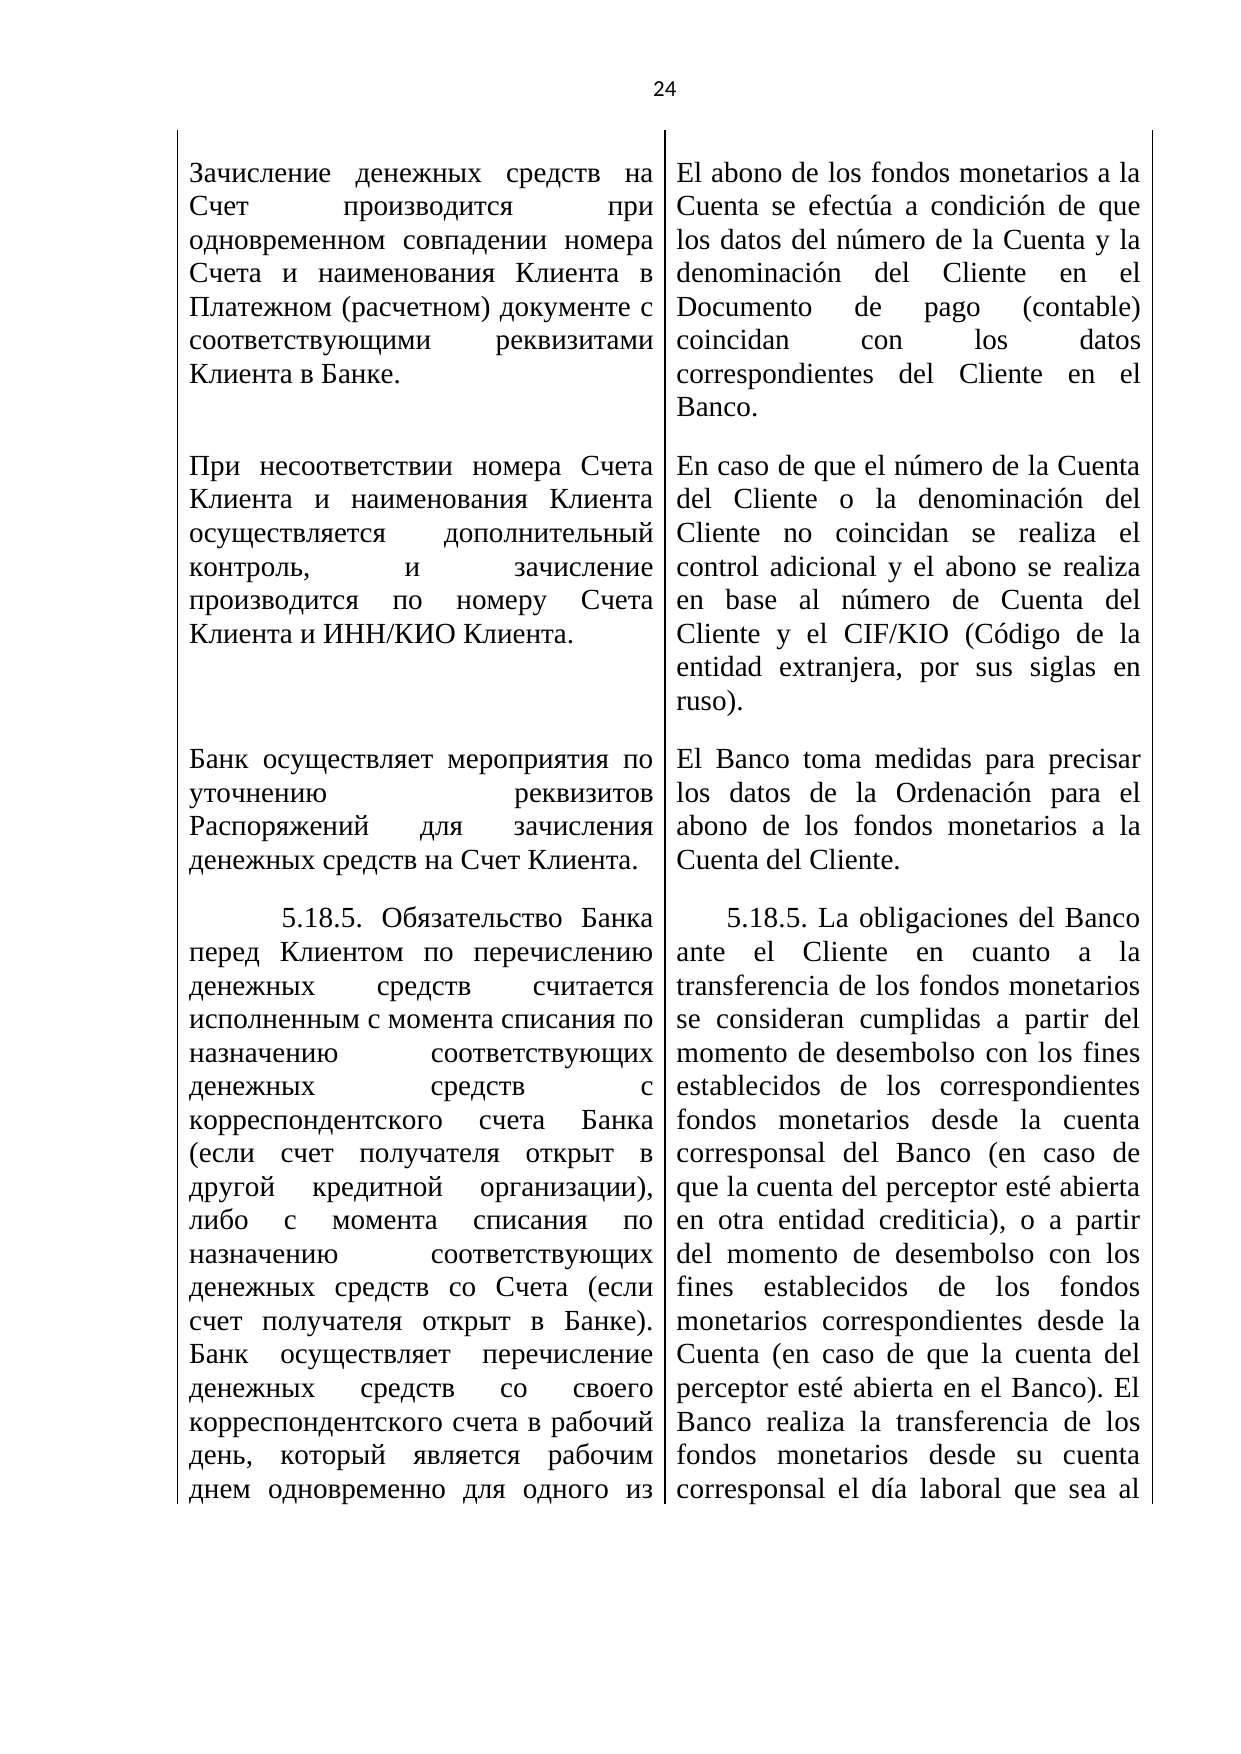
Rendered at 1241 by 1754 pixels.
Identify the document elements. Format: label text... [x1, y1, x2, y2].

table_cell При несоответствии номера Счета Клиента и наименования Клиента осуществляется дополнительный контроль, и зачисление производится по номеру Счета Клиента и ИНН/КИО Клиента. [178, 423, 664, 716]
table_cell El Banco toma medidas para precisar los datos de la Ordenación para el abono de los fondos monetarios a la Cuenta del Cliente. [666, 716, 1152, 876]
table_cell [178, 876, 664, 1504]
table_cell Банк осуществляет мероприятия по уточнению реквизитов Распоряжений для зачисления денежных средств на Счет Клиента. [178, 716, 664, 876]
table_cell En caso de que el número de la Cuenta del Cliente o la denominación del Cliente no coincidan se realiza el control adicional y el abono se realiza en base al número de Cuenta del Cliente y el СIF/KIO (Código de la entidad extranjera, por sus siglas en ruso). [666, 423, 1152, 716]
table_cell El abono de los fondos monetarios a la Cuenta se efectúa a condición de que los datos del número de la Cuenta y la denominación del Cliente en el Documento de pago (contable) coincidan con los datos correspondientes del Cliente en el Banco. [666, 130, 1152, 423]
table_cell Зачисление денежных средств на Счет производится при одновременном совпадении номера Счета и наименования Клиента в Платежном (расчетном) документе с соответствующими реквизитами Клиента в Банке. [178, 130, 664, 423]
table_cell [666, 876, 1152, 1504]
